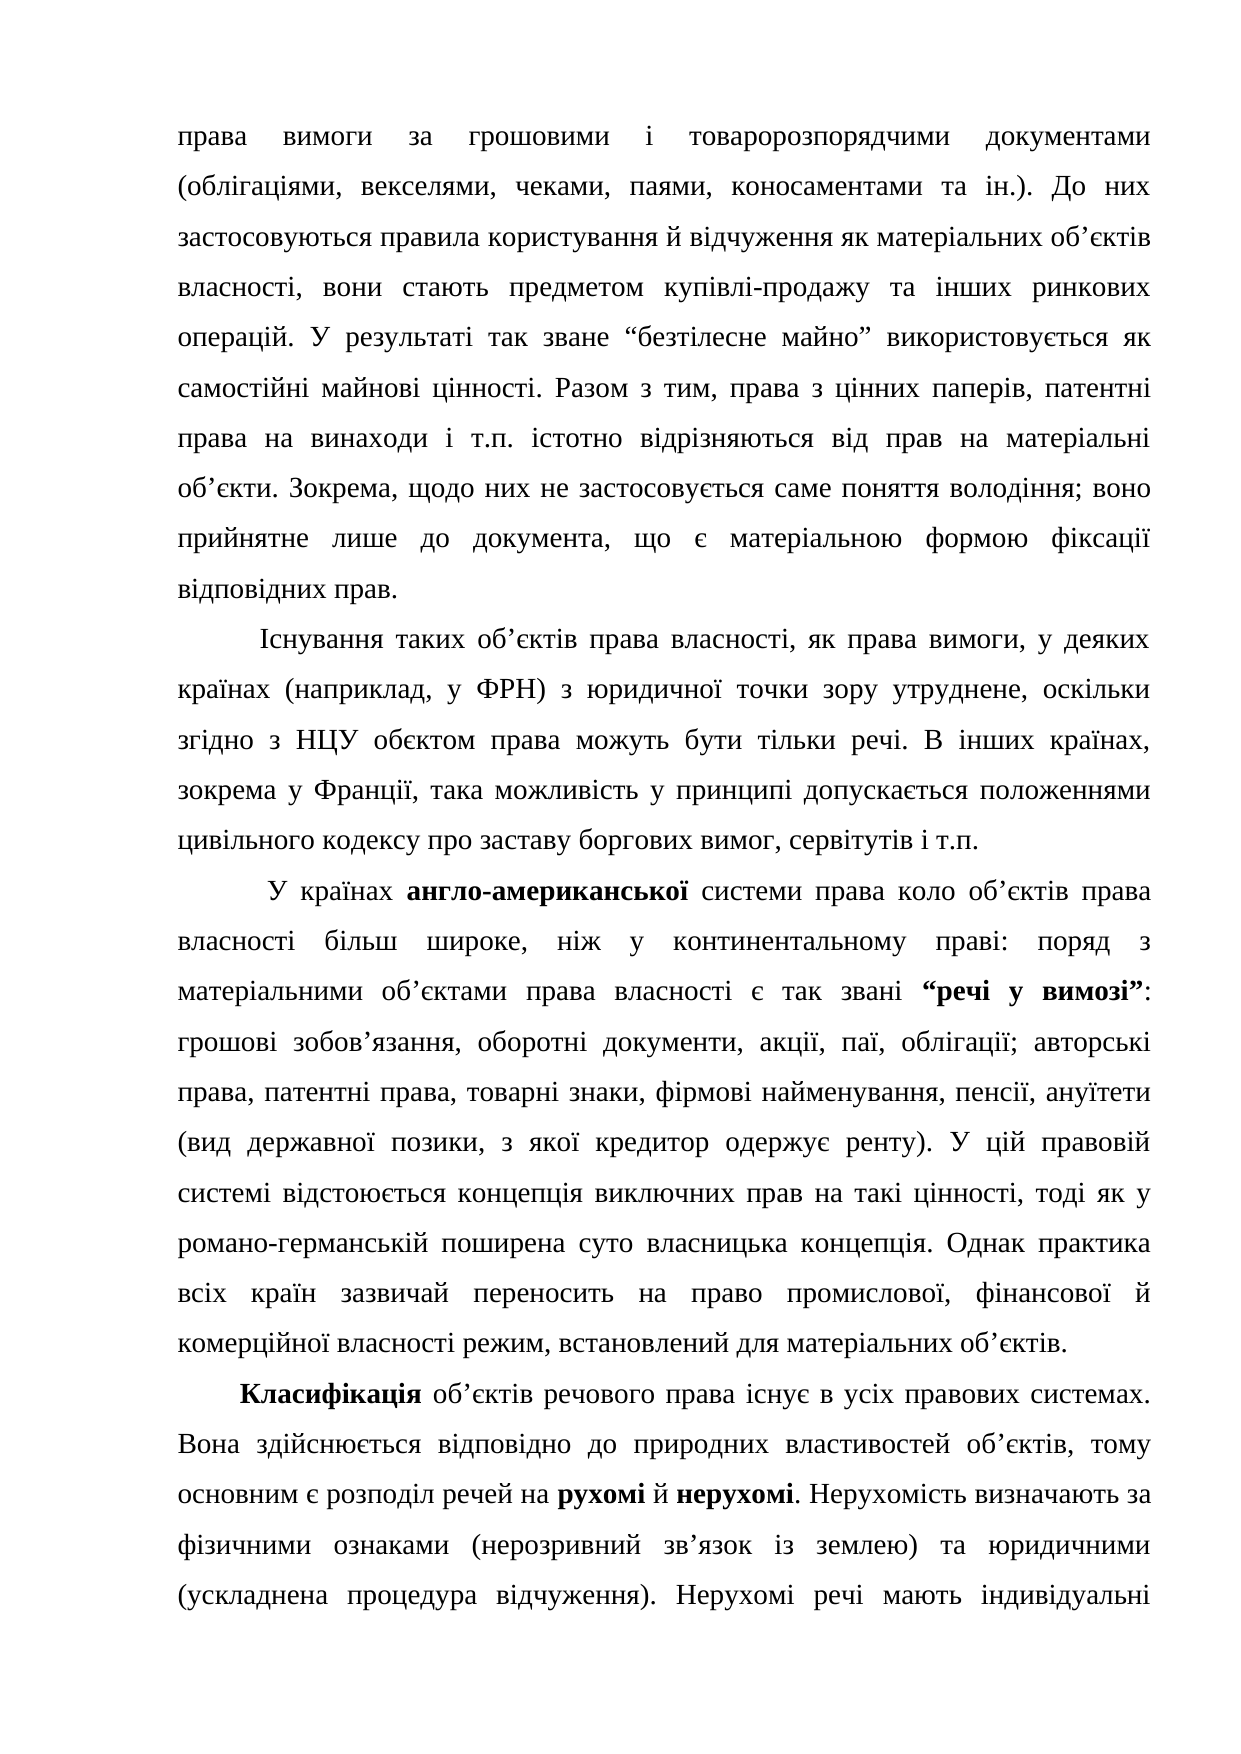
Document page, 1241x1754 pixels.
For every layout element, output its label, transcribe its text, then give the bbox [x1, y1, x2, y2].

list Існування таких об’єктів права власності, як права вимоги, у деяких країнах (наприклад, у ФРН) з юридичної точки зору утруднене, оскільки згідно з НЦУ обєктом права можуть бути тільки речі. В інших країнах, зокрема у Франції, така можливість у принципі допускається положеннями цивільного кодексу про заставу боргових вимог, сервітутів і т.п. [177, 621, 1152, 856]
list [177, 118, 1152, 604]
list У країнах англо-американської системи права коло об’єктів права власності більш широке, ніж у континентальному праві: поряд з матеріальними об’єктами права власності є так звані “речі у вимозі”: грошові зобов’язання, оборотні документи, акції, паї, облігації; авторські права, патентні права, товарні знаки, фірмові найменування, пенсії, ануїтети (вид державної позики, з якої кредитор одержує ренту). У цій правовій системі відстоюється концепція виключних прав на такі цінності, тоді як у романо-германській поширена суто власницька концепція. Однак практика всіх країн зазвичай переносить на право промислової, фінансової й комерційної власності режим, встановлений для матеріальних об’єктів. [177, 873, 1152, 1359]
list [177, 1376, 1152, 1611]
